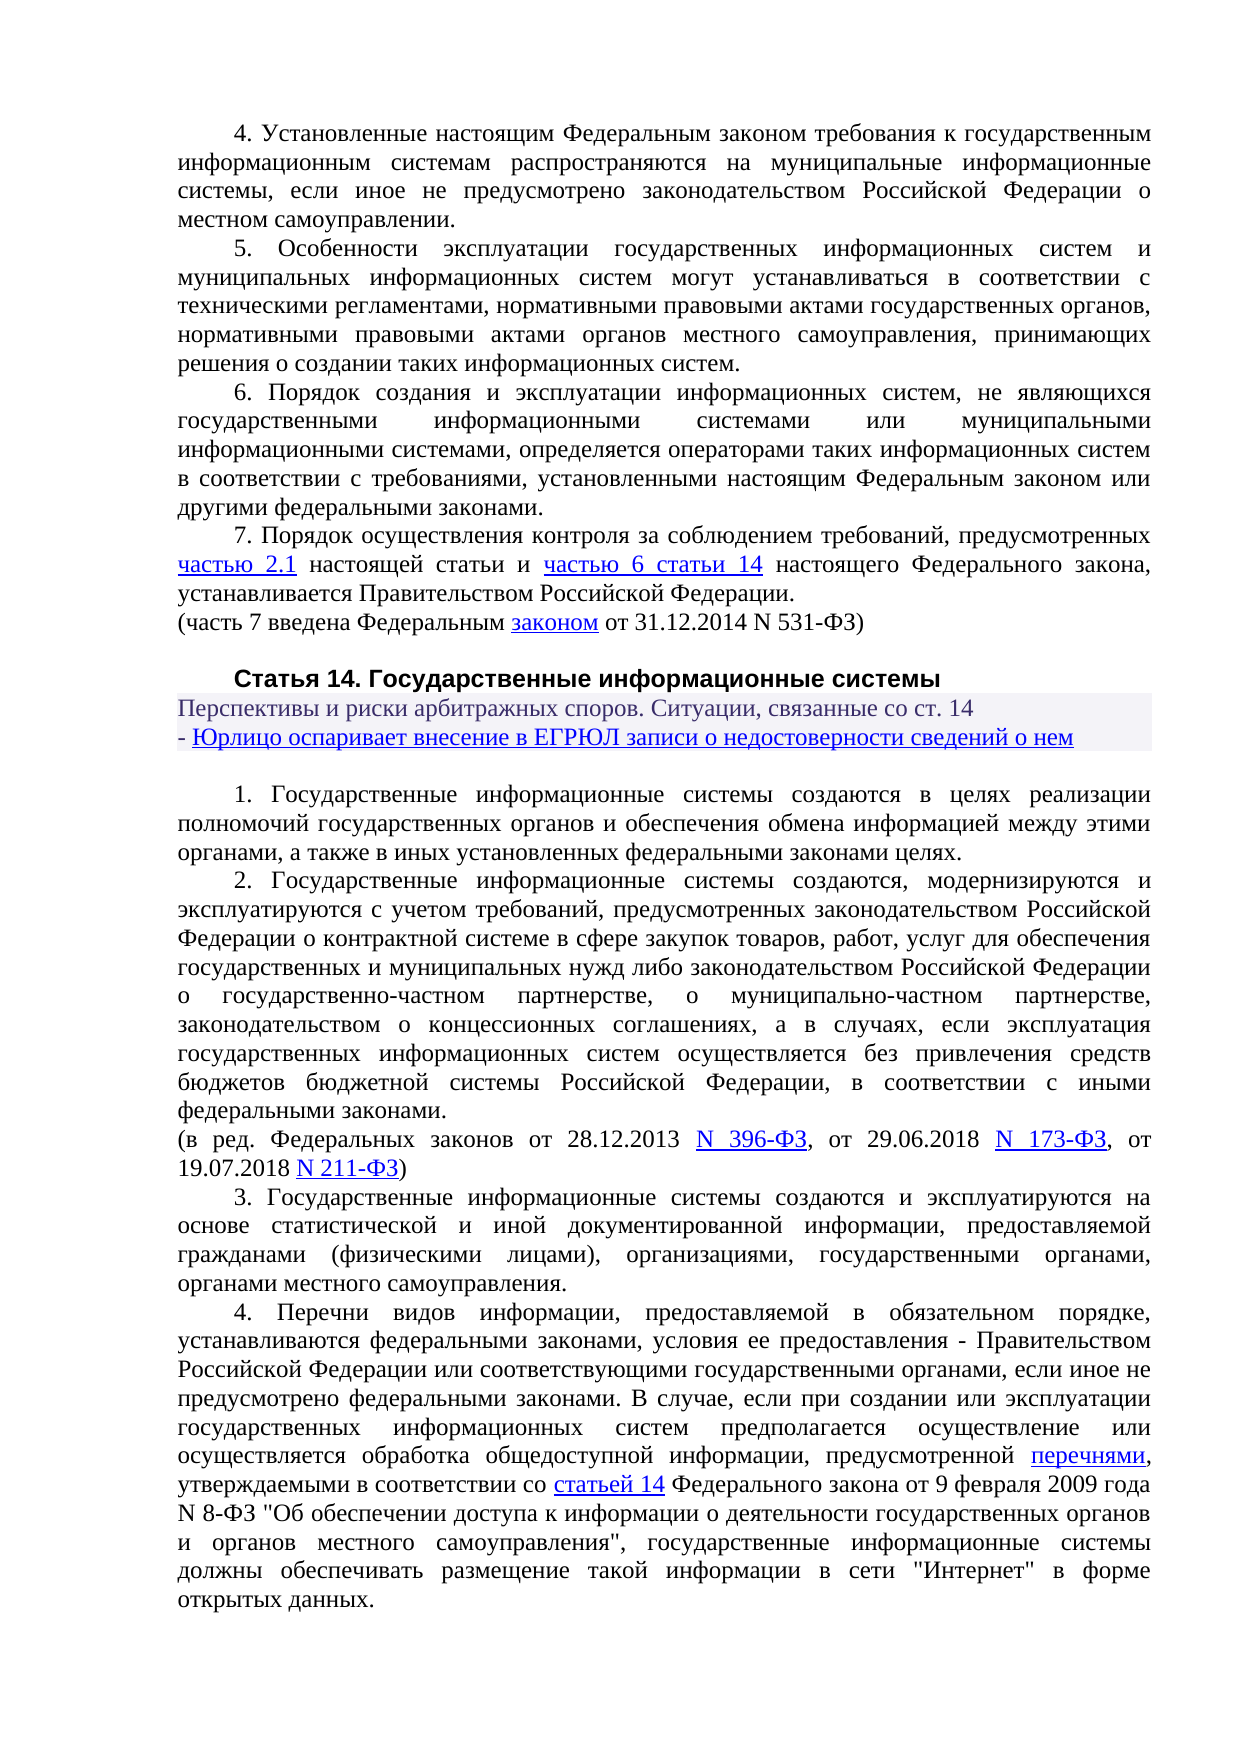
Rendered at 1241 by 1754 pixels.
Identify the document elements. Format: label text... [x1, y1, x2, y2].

text (часть 7 введена Федеральным законом от 31.12.2014 N 531-ФЗ) [177, 607, 1152, 636]
text (в ред. Федеральных законов от 28.12.2013 N 396-ФЗ, от 29.06.2018 N 173-ФЗ, от 19.07.2018 N 211-ФЗ) [177, 1124, 1152, 1182]
text Статья 14. Государственные информационные системы [177, 664, 1152, 693]
text 7. Порядок осуществления контроля за соблюдением требований, предусмотренных частью 2.1 настоящей статьи и частью 6 статьи 14 настоящего Федерального закона, устанавливается Правительством Российской Федерации. [177, 521, 1152, 607]
text 2. Государственные информационные системы создаются, модернизируются и эксплуатируются с учетом требований, предусмотренных законодательством Российской Федерации о контрактной системе в сфере закупок товаров, работ, услуг для обеспечения государственных и муниципальных нужд либо законодательством Российской Федерации о государственно-частном партнерстве, о муниципально-частном партнерстве, законодательством о концессионных соглашениях, а в случаях, если эксплуатация государственных информационных систем осуществляется без привлечения средств бюджетов бюджетной системы Российской Федерации, в соответствии с иными федеральными законами. [177, 866, 1152, 1124]
text 4. Перечни видов информации, предоставляемой в обязательном порядке, устанавливаются федеральными законами, условия ее предоставления - Правительством Российской Федерации или соответствующими государственными органами, если иное не предусмотрено федеральными законами. В случае, если при создании или эксплуатации государственных информационных систем предполагается осуществление или осуществляется обработка общедоступной информации, предусмотренной перечнями, утверждаемыми в соответствии со статьей 14 Федерального закона от 9 февраля 2009 года N 8-ФЗ "Об обеспечении доступа к информации о деятельности государственных органов и органов местного самоуправления", государственные информационные системы должны обеспечивать размещение такой информации в сети "Интернет" в форме открытых данных. [177, 1297, 1152, 1613]
text 6. Порядок создания и эксплуатации информационных систем, не являющихся государственными информационными системами или муниципальными информационными системами, определяется операторами таких информационных систем в соответствии с требованиями, установленными настоящим Федеральным законом или другими федеральными законами. [177, 377, 1152, 521]
text 1. Государственные информационные системы создаются в целях реализации полномочий государственных органов и обеспечения обмена информацией между этими органами, а также в иных установленных федеральными законами целях. [177, 779, 1152, 866]
text Перспективы и риски арбитражных споров. Ситуации, связанные со ст. 14 [177, 693, 1152, 722]
text - Юрлицо оспаривает внесение в ЕГРЮЛ записи о недостоверности сведений о нем [177, 722, 1152, 751]
text 5. Особенности эксплуатации государственных информационных систем и муниципальных информационных систем могут устанавливаться в соответствии с техническими регламентами, нормативными правовыми актами государственных органов, нормативными правовыми актами органов местного самоуправления, принимающих решения о создании таких информационных систем. [177, 233, 1152, 377]
text 3. Государственные информационные системы создаются и эксплуатируются на основе статистической и иной документированной информации, предоставляемой гражданами (физическими лицами), организациями, государственными органами, органами местного самоуправления. [177, 1182, 1152, 1297]
text 4. Установленные настоящим Федеральным законом требования к государственным информационным системам распространяются на муниципальные информационные системы, если иное не предусмотрено законодательством Российской Федерации о местном самоуправлении. [177, 118, 1152, 233]
